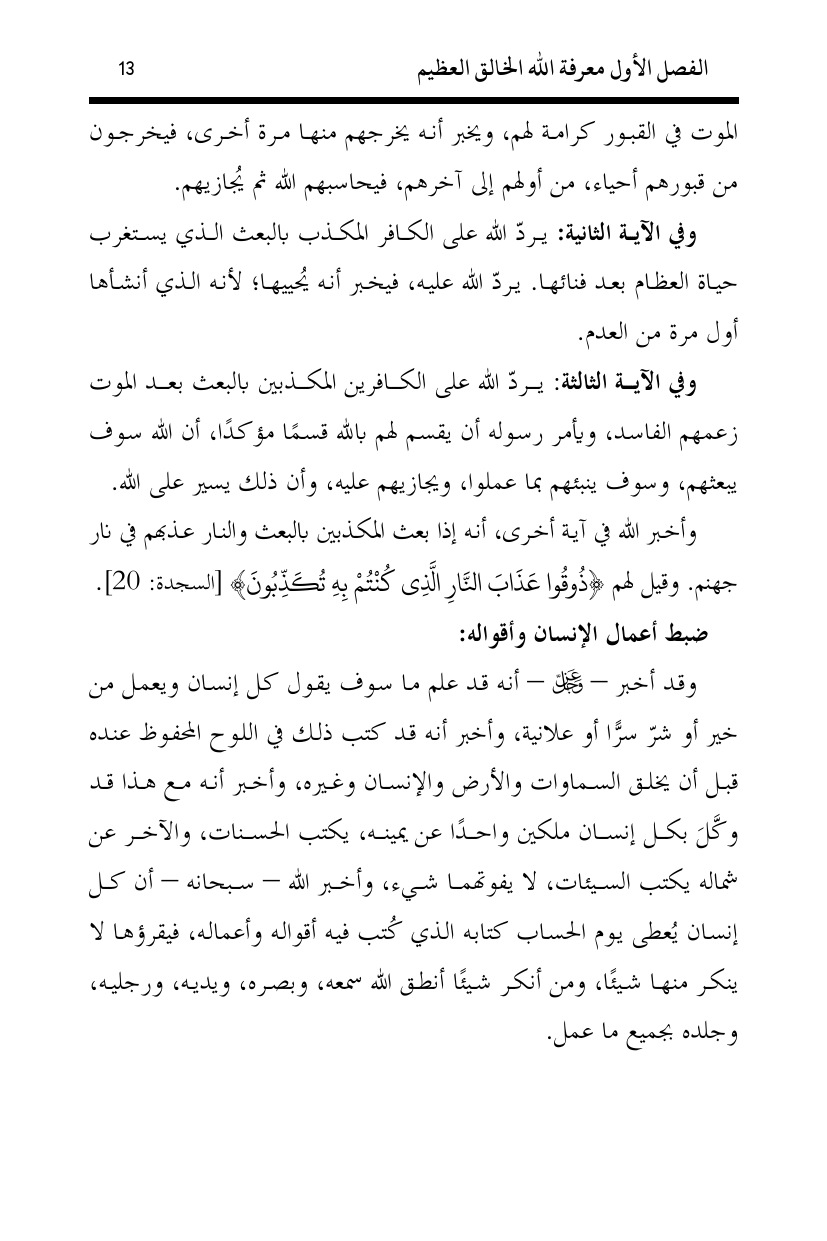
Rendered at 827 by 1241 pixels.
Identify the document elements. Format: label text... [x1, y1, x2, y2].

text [89, 108, 738, 208]
text وأخبر الله في آية أخرى، أنه إذا بعث المكذبين بالبعث والنار عذبهم في نار جهنم. وقيل لهم ﴿ذُوقُوا عَذَابَ النَّارِ الَّذِي كُنْتُمْ بِهِ تُكَذِّبُونَ﴾ [السجدة: 20]. [89, 508, 738, 609]
text ضبط أعمال الإنسان وأقواله: [89, 609, 738, 659]
text وقد أخبر – ﻷ – أنه قد علم ما سوف يقول كل إنسان ويعمل من خير أو شرّ سرًّا أو علانية، وأخبر أنه قد كتب ذلك في اللوح المحفوظ عنده قبل أن يخلق السماوات والأرض والإنسان وغيره، وأخبر أنه مع هذا قد وكَّلَ بكل إنسان ملكين واحدًا عن يمينه، يكتب الحسنات، والآخر عن شماله يكتب السيئات، لا يفوتهما شيء، وأخبر الله – سبحانه – أن كل إنسان يُعطى يوم الحساب كتابه الذي كُتب فيه أقواله وأعماله، فيقرؤها لا ينكر منها شيئًا، ومن أنكر شيئًا أنطق الله سمعه، وبصره، ويديه، ورجليه، وجلده بجميع ما عمل. [89, 659, 738, 1057]
text وفي الآية الثالثة: يردّ الله على الكافرين المكذبين بالبعث بعد الموت زعمهم الفاسد، ويأمر رسوله أن يقسم لهم بالله قسمًا مؤكدًا، أن الله سوف يبعثهم، وسوف ينبئهم بما عملوا، ويجازيهم عليه، وأن ذلك يسير على الله. [89, 358, 738, 508]
text وفي الآية الثانية: يردّ الله على الكافر المكذب بالبعث الذي يستغرب حياة العظام بعد فنائها. يردّ الله عليه، فيخبر أنه يُحييها؛ لأنه الذي أنشأها أول مرة من العدم. [89, 208, 738, 358]
